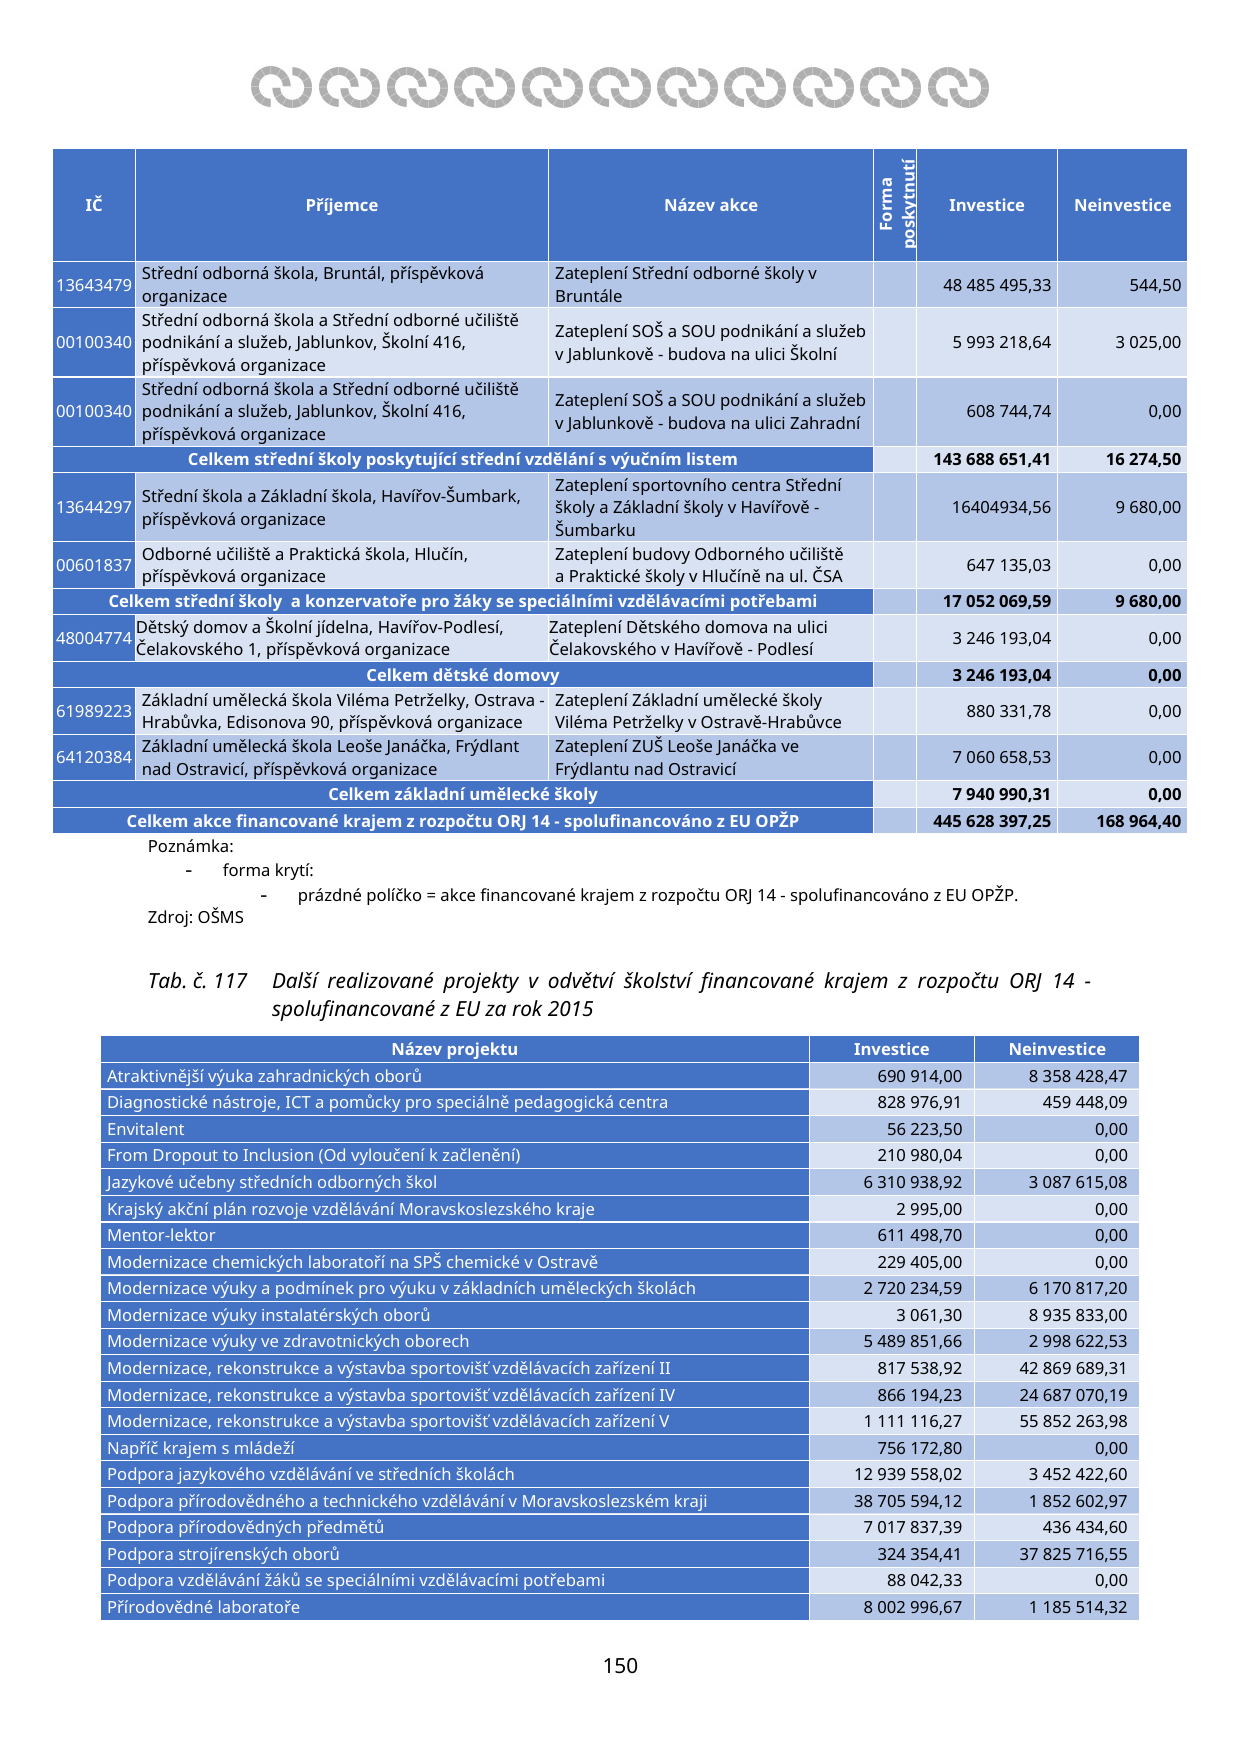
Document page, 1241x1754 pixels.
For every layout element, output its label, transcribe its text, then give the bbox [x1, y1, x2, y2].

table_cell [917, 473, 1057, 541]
picture [319, 67, 380, 108]
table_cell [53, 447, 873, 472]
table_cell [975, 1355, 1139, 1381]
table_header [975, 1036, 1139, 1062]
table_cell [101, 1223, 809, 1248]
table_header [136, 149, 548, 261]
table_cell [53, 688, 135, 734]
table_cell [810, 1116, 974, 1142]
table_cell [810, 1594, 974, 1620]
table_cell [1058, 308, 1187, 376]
list prázdné políčko = akce financované krajem z rozpočtu ORJ 14 - spolufinancováno z EU OPŽP. [260, 881, 1092, 906]
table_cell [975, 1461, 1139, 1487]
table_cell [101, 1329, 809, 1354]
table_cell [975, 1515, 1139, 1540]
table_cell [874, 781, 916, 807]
text Další realizované projekty v odvětví školství financované krajem z rozpočtu ORJ 14 - spolufinancované z EU za rok 2015 [148, 966, 1092, 1023]
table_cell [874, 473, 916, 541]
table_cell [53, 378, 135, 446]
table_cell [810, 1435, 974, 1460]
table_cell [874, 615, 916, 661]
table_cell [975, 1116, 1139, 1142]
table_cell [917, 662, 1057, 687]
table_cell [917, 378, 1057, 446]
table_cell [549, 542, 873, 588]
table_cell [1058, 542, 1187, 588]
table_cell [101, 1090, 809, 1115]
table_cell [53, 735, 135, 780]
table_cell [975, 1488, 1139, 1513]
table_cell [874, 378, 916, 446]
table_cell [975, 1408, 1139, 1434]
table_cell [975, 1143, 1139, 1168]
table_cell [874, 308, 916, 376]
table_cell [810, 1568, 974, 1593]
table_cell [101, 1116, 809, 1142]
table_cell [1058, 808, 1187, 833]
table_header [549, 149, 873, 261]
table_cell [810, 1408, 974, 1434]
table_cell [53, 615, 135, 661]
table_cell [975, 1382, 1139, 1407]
picture [589, 67, 651, 108]
picture [387, 67, 448, 108]
picture [793, 67, 854, 108]
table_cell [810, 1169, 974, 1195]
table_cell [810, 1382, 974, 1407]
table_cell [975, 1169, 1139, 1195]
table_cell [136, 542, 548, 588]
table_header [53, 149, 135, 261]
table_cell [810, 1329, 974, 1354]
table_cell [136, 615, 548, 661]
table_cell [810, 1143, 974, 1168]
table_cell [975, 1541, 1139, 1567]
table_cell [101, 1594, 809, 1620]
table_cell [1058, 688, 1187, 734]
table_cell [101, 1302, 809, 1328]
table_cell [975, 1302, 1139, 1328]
picture [251, 66, 312, 108]
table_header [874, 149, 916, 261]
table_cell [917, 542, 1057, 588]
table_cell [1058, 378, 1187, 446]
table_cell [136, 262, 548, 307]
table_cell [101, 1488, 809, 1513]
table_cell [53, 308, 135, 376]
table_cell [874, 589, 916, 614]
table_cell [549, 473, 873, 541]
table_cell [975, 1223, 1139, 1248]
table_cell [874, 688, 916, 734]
picture [657, 67, 718, 108]
text Poznámka: [148, 834, 1092, 857]
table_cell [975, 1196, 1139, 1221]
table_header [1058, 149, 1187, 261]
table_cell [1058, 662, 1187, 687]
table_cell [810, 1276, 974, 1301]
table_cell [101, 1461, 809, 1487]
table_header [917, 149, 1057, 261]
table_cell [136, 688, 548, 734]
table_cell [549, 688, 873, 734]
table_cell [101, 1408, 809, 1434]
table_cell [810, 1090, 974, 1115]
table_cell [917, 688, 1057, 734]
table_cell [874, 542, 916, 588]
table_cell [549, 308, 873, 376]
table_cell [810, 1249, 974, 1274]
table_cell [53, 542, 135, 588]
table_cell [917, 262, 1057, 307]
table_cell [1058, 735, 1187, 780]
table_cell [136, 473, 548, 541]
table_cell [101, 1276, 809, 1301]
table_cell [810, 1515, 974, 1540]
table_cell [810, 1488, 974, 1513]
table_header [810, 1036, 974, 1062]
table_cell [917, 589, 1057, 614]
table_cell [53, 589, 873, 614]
list forma krytí: [185, 857, 1092, 881]
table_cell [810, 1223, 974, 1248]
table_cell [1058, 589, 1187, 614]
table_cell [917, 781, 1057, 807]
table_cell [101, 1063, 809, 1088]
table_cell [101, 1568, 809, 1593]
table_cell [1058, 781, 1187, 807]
text Zdroj: OŠMS [148, 906, 1092, 928]
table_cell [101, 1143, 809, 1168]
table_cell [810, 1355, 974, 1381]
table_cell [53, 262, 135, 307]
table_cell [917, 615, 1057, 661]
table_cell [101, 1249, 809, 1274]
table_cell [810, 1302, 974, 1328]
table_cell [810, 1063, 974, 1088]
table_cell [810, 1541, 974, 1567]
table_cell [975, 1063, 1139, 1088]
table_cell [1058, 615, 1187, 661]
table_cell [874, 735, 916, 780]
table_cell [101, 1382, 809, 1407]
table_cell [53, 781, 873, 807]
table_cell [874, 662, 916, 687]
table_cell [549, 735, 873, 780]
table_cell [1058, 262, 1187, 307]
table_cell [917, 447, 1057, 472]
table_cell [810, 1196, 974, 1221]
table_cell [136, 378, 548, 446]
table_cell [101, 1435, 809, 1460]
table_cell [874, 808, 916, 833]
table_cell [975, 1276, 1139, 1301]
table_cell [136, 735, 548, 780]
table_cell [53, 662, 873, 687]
picture [724, 67, 786, 108]
picture [522, 67, 583, 108]
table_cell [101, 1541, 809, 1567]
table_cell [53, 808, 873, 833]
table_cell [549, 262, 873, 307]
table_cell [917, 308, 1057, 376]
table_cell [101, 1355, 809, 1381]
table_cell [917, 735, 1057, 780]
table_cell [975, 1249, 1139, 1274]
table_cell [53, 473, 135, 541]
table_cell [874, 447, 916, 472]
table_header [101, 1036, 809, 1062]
picture [860, 67, 921, 108]
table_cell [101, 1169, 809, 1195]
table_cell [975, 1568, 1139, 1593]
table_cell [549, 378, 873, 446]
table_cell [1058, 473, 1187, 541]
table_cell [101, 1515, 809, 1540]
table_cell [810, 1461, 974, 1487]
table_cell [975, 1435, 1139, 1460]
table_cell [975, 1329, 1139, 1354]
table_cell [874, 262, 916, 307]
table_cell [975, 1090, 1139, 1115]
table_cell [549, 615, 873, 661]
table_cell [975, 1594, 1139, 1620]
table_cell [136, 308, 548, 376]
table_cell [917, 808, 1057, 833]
picture [928, 67, 989, 108]
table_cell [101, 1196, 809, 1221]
picture [454, 67, 515, 108]
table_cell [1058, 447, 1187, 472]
